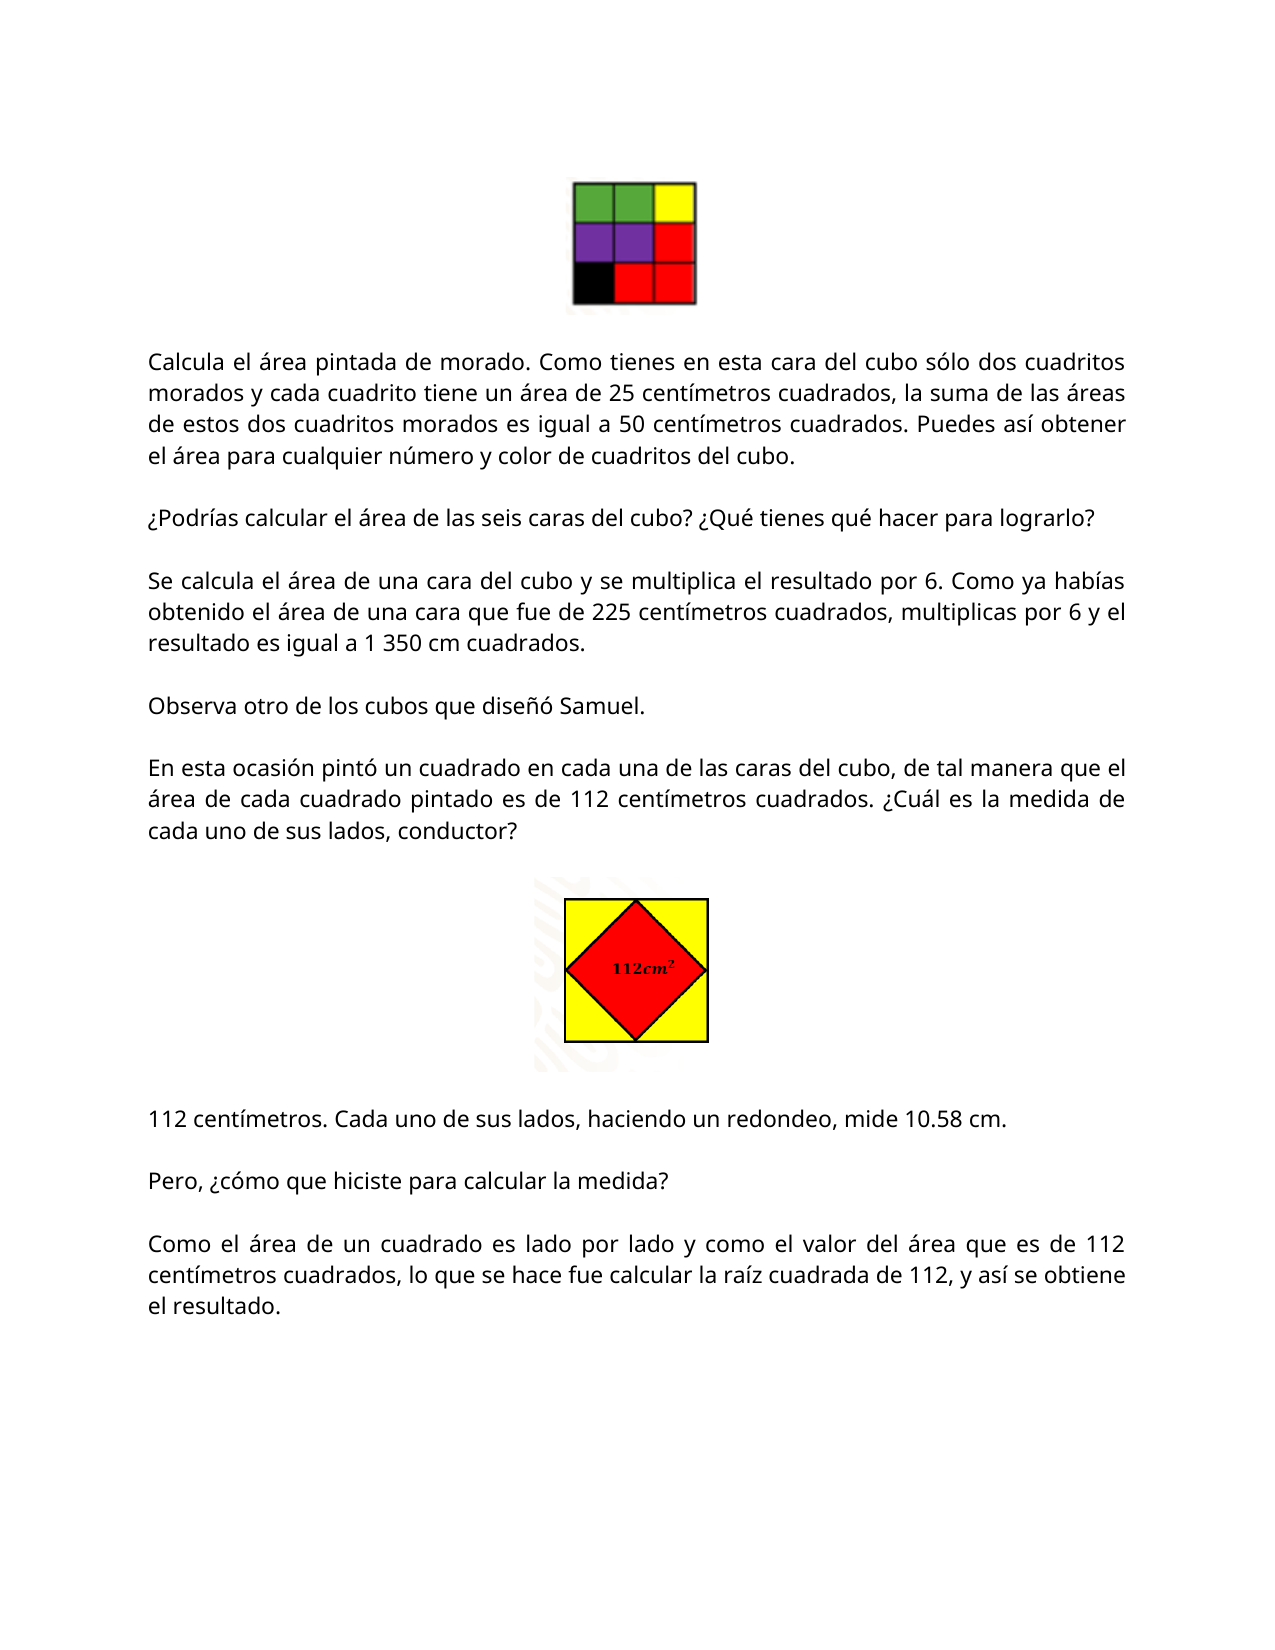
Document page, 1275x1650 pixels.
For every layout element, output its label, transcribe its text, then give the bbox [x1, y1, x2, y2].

picture [565, 177, 710, 315]
text 112 centímetros. Cada uno de sus lados, haciendo un redondeo, mide 10.58 cm. [148, 1103, 1127, 1134]
text ¿Podrías calcular el área de las seis caras del cubo? ¿Qué tienes qué hacer para lograrlo? [148, 502, 1127, 533]
picture [534, 877, 741, 1072]
text En esta ocasión pintó un cuadrado en cada una de las caras del cubo, de tal manera que el área de cada cuadrado pintado es de 112 centímetros cuadrados. ¿Cuál es la medida de cada uno de sus lados, conductor? [148, 752, 1127, 846]
text Calcula el área pintada de morado. Como tienes en esta cara del cubo sólo dos cuadritos morados y cada cuadrito tiene un área de 25 centímetros cuadrados, la suma de las áreas de estos dos cuadritos morados es igual a 50 centímetros cuadrados. Puedes así obtener el área para cualquier número y color de cuadritos del cubo. [148, 346, 1127, 471]
text Observa otro de los cubos que diseñó Samuel. [148, 690, 1127, 721]
text Pero, ¿cómo que hiciste para calcular la medida? [148, 1165, 1127, 1196]
text Como el área de un cuadrado es lado por lado y como el valor del área que es de 112 centímetros cuadrados, lo que se hace fue calcular la raíz cuadrada de 112, y así se obtiene el resultado. [148, 1228, 1127, 1321]
text Se calcula el área de una cara del cubo y se multiplica el resultado por 6. Como ya habías obtenido el área de una cara que fue de 225 centímetros cuadrados, multiplicas por 6 y el resultado es igual a 1 350 cm cuadrados. [148, 565, 1127, 658]
